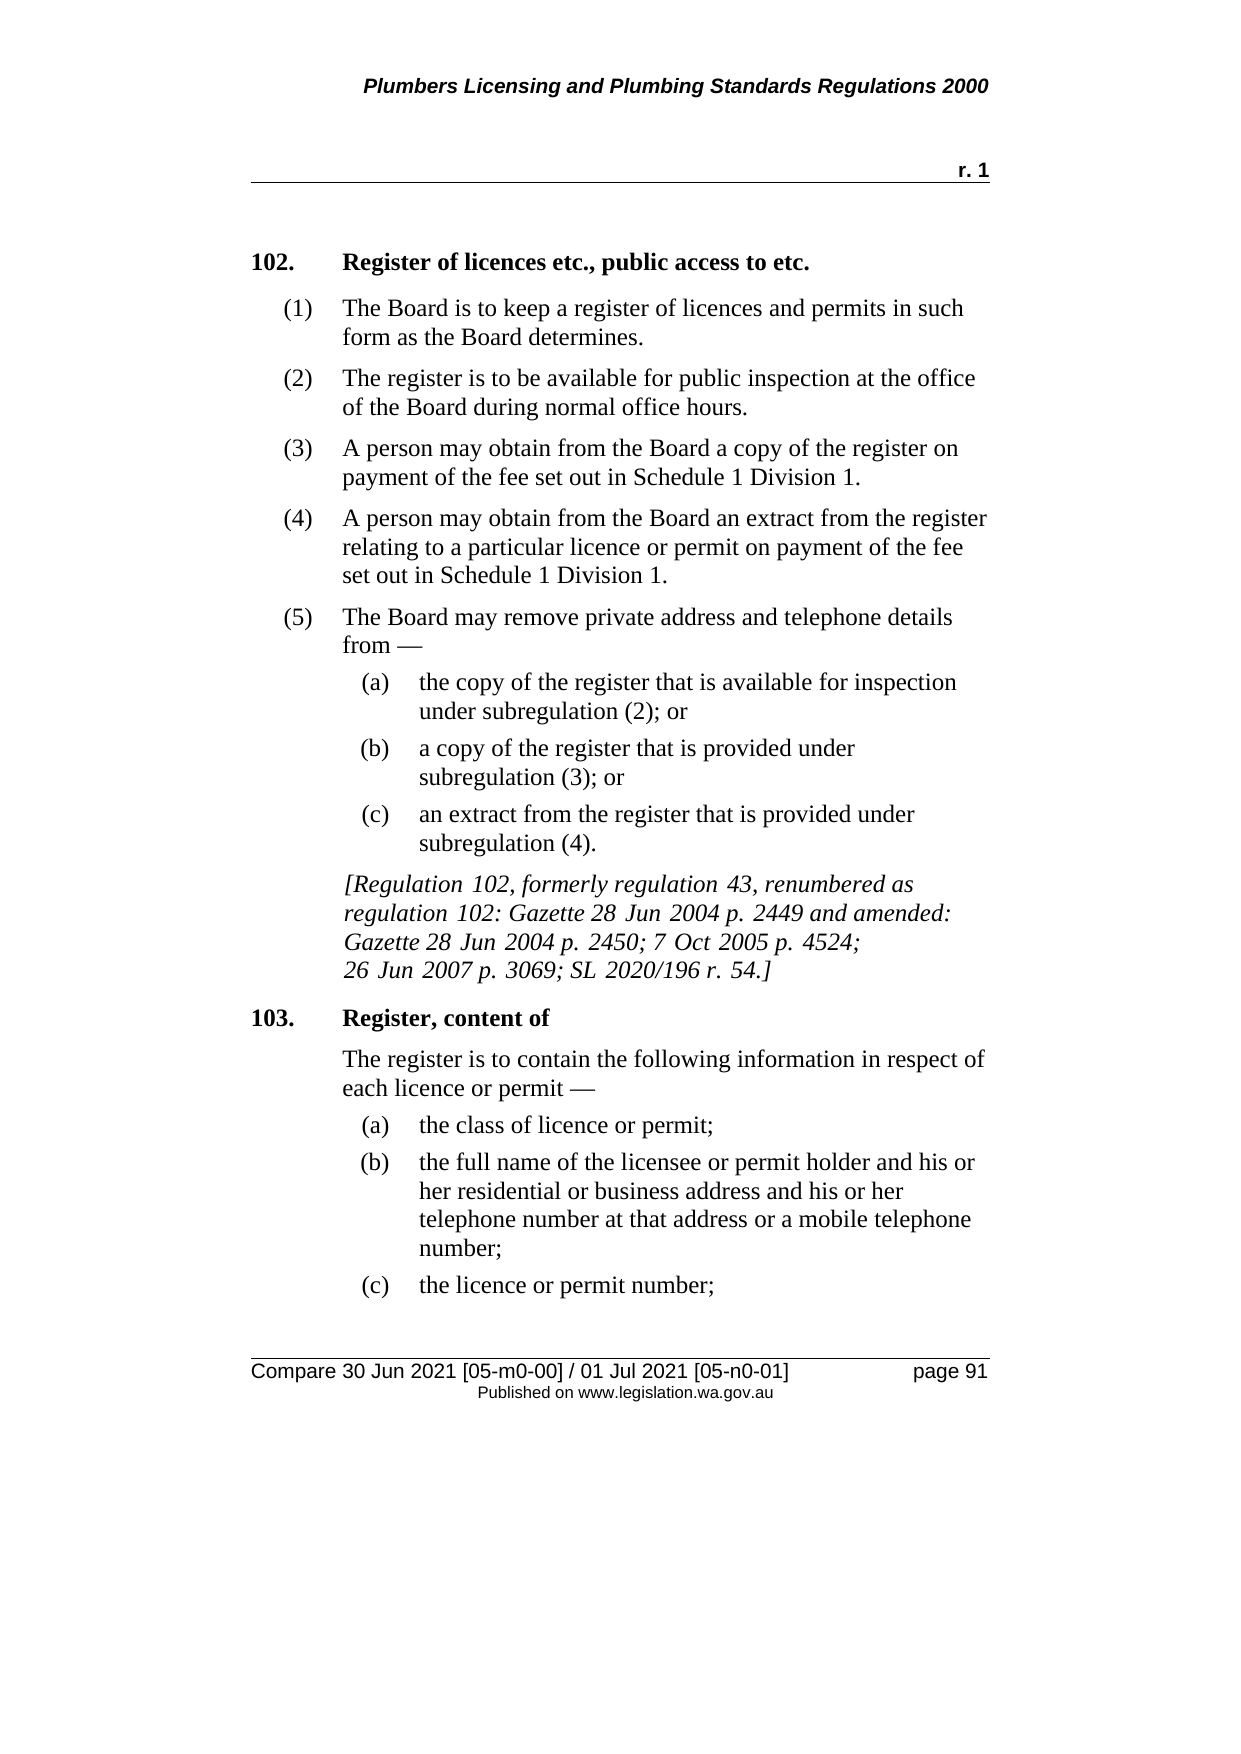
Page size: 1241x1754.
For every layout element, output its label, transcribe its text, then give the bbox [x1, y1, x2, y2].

text (c) the licence or permit number; [251, 1270, 990, 1299]
text The register is to contain the following information in respect of each licence or permit — [251, 1044, 990, 1102]
text (1) The Board is to keep a register of licences and permits in such form as the Board determines. [251, 293, 990, 350]
text (2) The register is to be available for public inspection at the office of the Board during normal office hours. [251, 363, 990, 420]
subtitle 103. Register, content of [251, 1003, 990, 1032]
text (b) the full name of the licensee or permit holder and his or her residential or business address and his or her telephone number at that address or a mobile telephone number; [251, 1147, 990, 1262]
text (3) A person may obtain from the Board a copy of the register on payment of the fee set out in Schedule 1 Division 1. [251, 433, 990, 490]
text (4) A person may obtain from the Board an extract from the register relating to a particular licence or permit on payment of the fee set out in Schedule 1 Division 1. [251, 503, 990, 589]
subtitle 102. Register of licences etc., public access to etc. [251, 247, 990, 276]
text [Regulation 102, formerly regulation 43, renumbered as regulation 102: Gazette 28 Jun 2004 p. 2449 and amended: Gazette 28 Jun 2004 p. 2450; 7 Oct 2005 p. 4524; 26 Jun 2007 p. 3069; SL 2020/196 r. 54.] [251, 869, 990, 984]
text (c) an extract from the register that is provided under subregulation (4). [251, 799, 990, 857]
text (5) The Board may remove private address and telephone details from — [251, 602, 990, 659]
text (a) the class of licence or permit; [251, 1110, 990, 1139]
text (a) the copy of the register that is available for inspection under subregulation (2); or [251, 667, 990, 725]
text (b) a copy of the register that is provided under subregulation (3); or [251, 733, 990, 791]
